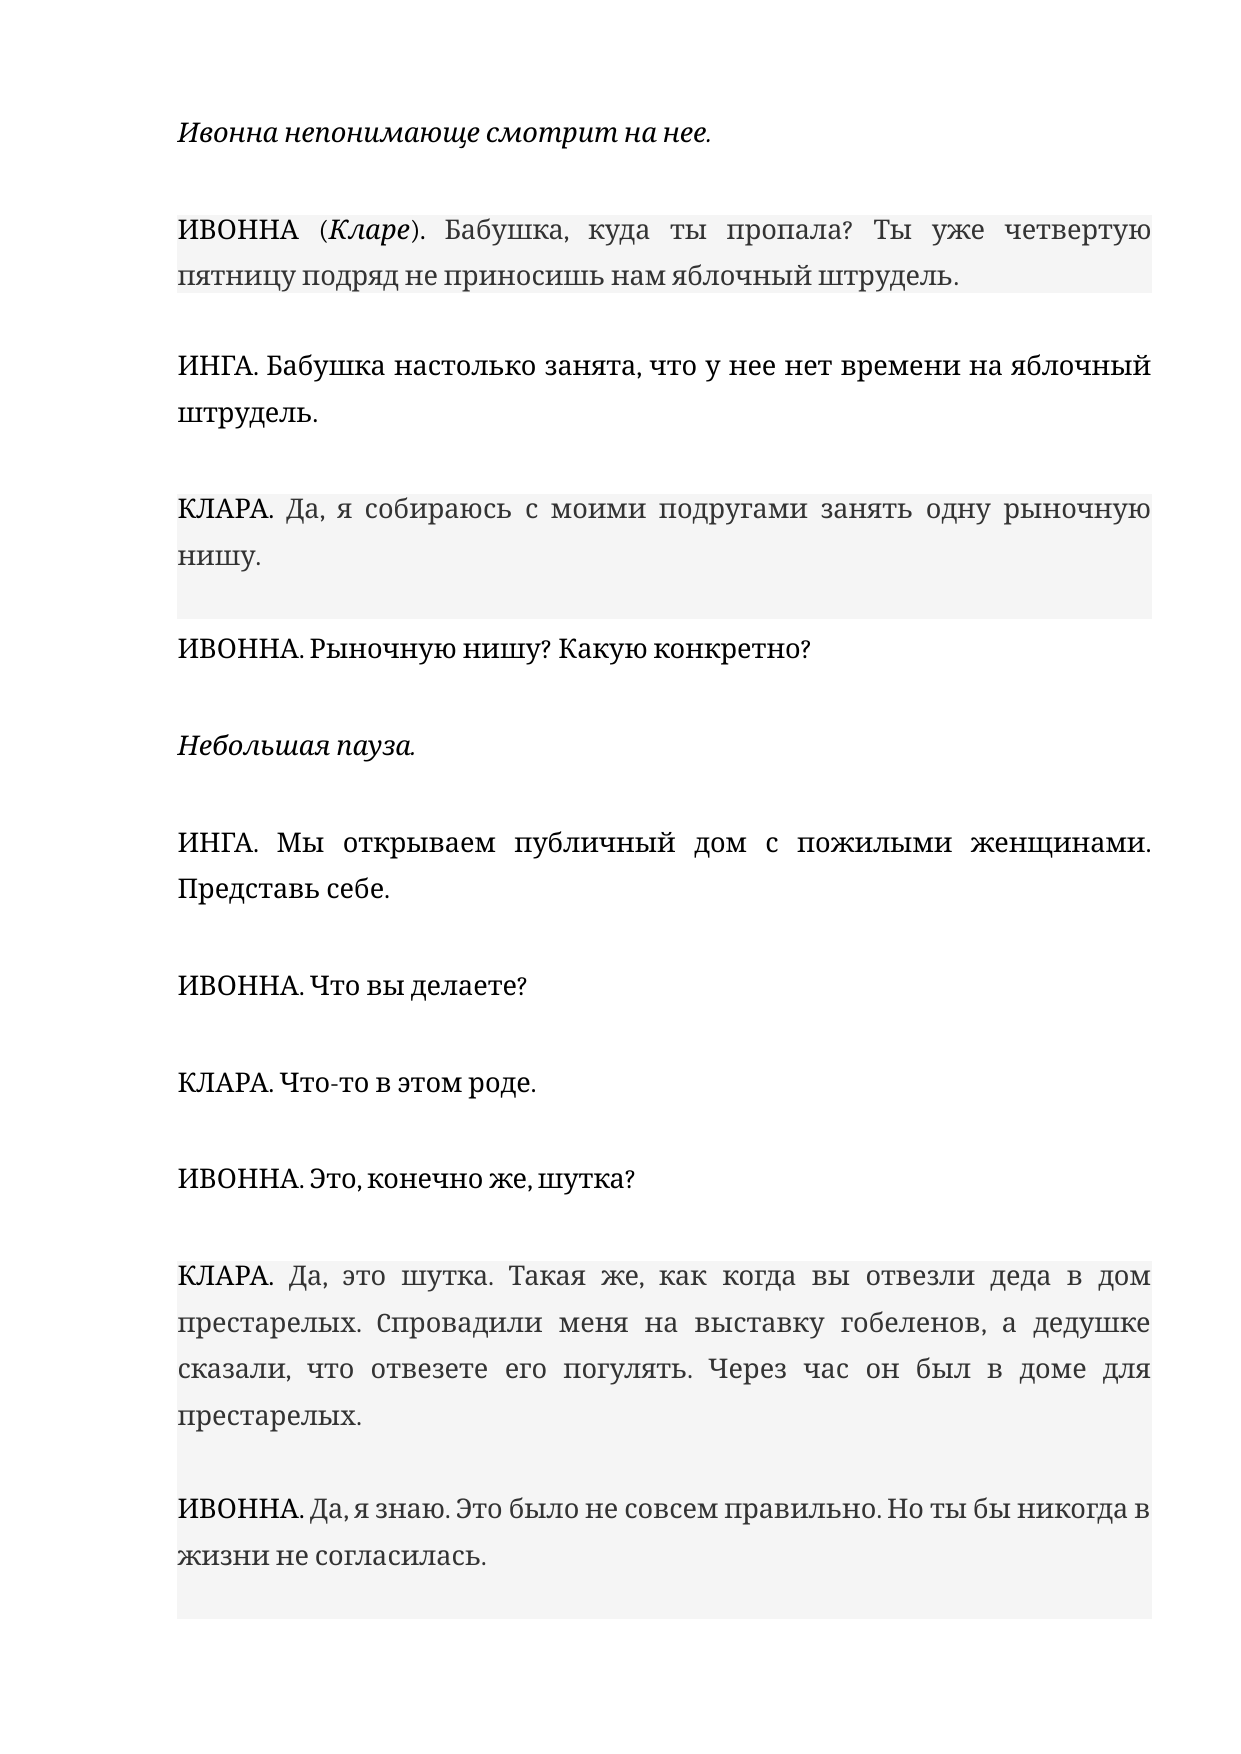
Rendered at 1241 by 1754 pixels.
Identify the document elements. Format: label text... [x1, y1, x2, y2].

text ИВОННА (Кларе). Бабушка, куда ты пропала? Ты уже четвертую пятницу подряд не приносишь нам яблочный штрудель. [177, 215, 1152, 293]
text ИВОННА. Рыночную нишу? Какую конкретно? [177, 634, 1152, 666]
text ИВОННА. Что вы делаете? [177, 971, 1152, 1002]
text Небольшая пауза. [177, 731, 1152, 762]
text ИВОННА. Да, я знаю. Это было не совсем правильно. Но ты бы никогда в жизни не согласилась. [177, 1494, 1152, 1572]
text КЛАРА. Да, я собираюсь с моими подругами занять одну рыночную нишу. [177, 494, 1152, 572]
text ИВОННА. Это, конечно же, шутка? [177, 1164, 1152, 1196]
text КЛАРА. Да, это шутка. Такая же, как когда вы отвезли деда в дом престарелых. Cпровадили меня на выставку гобеленов, а дедушке сказали, что отвезете его погулять. Через час он был в доме для престарелых. [177, 1261, 1152, 1432]
text ИНГА. Мы открываем публичный дом с пожилыми женщинами. Представь себе. [177, 828, 1152, 906]
text ИНГА. Бабушка настолько занята, что у нее нет времени на яблочный штрудель. [177, 351, 1152, 429]
text КЛАРА. Что-то в этом роде. [177, 1068, 1152, 1099]
text Ивонна непонимающе смотрит на нее. [177, 118, 1152, 149]
